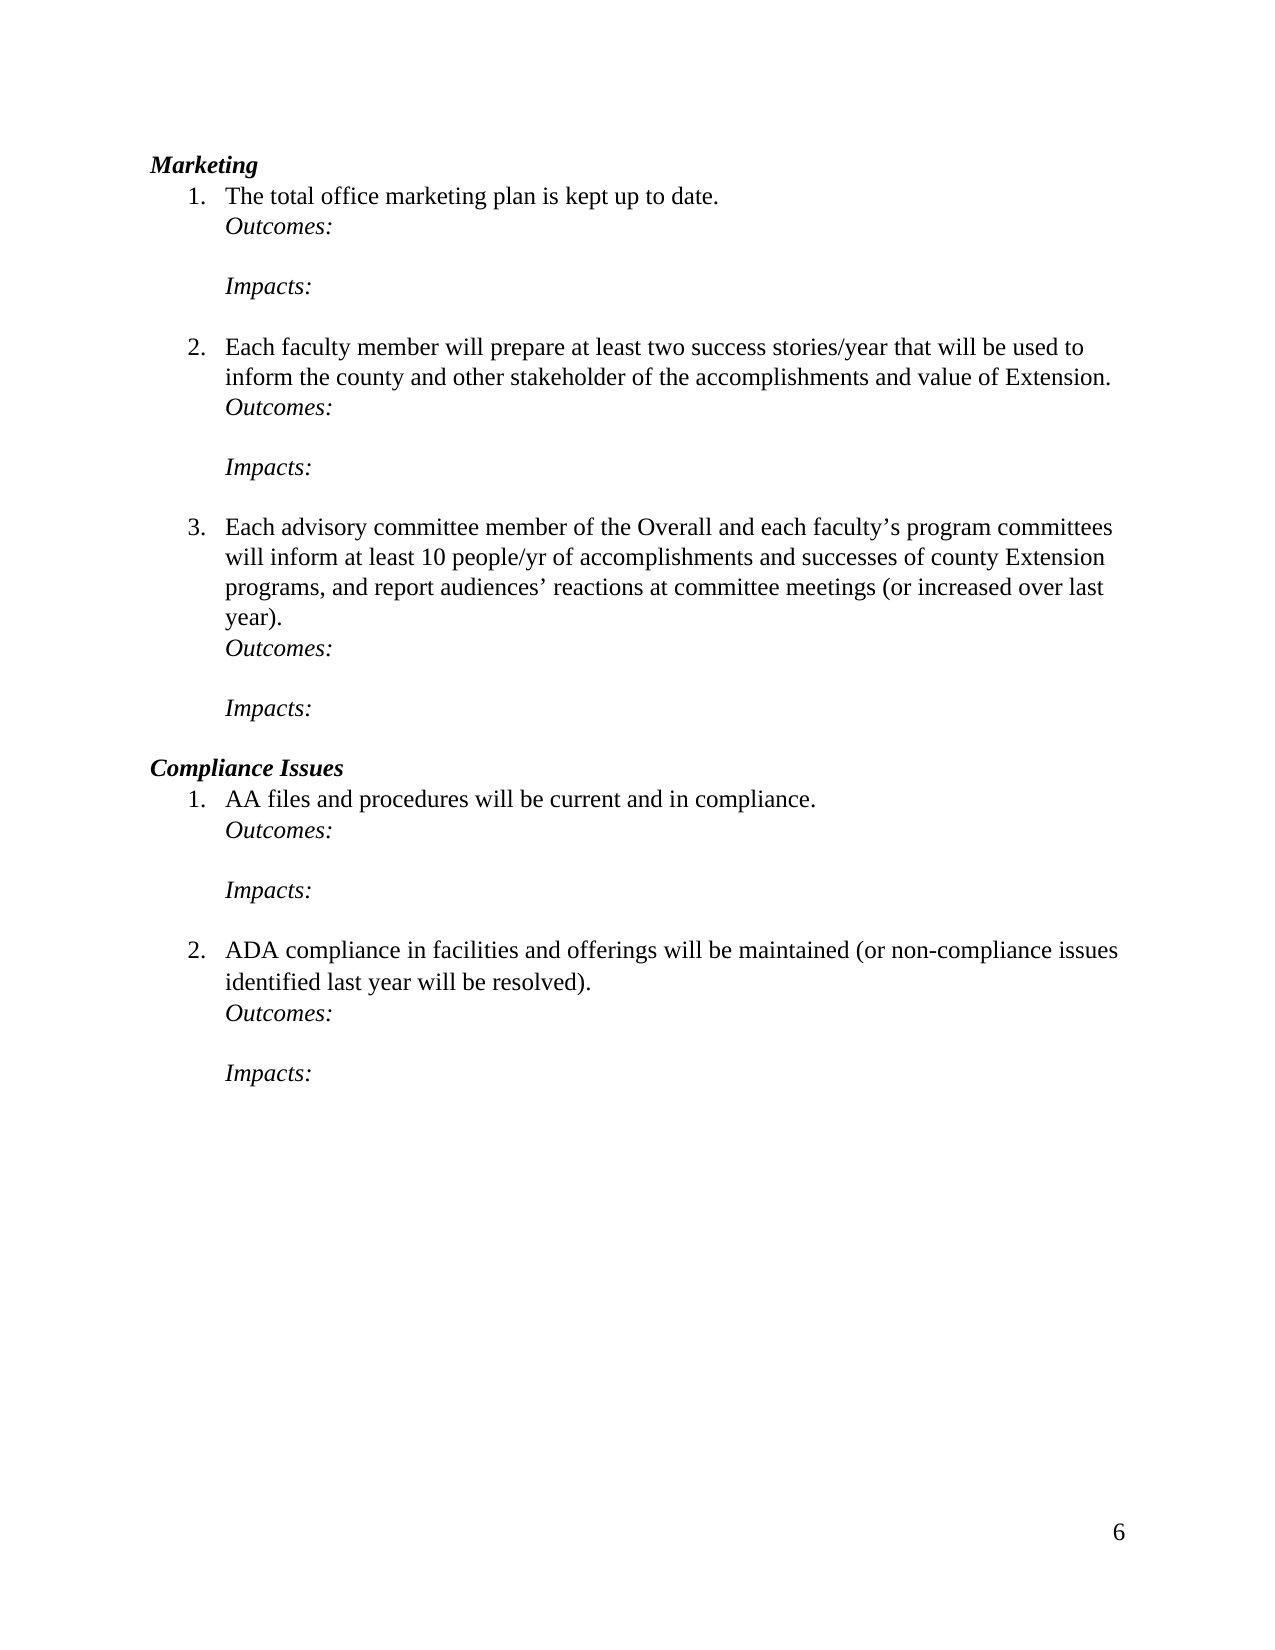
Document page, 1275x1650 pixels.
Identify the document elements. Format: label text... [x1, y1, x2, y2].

list Outcomes: [225, 392, 1125, 421]
list Outcomes: [225, 211, 1125, 240]
list Impacts: [225, 693, 1125, 722]
list Impacts: [225, 271, 1125, 300]
list AA files and procedures will be current and in compliance. [187, 784, 1125, 813]
list ADA compliance in facilities and offerings will be maintained (or non-compliance issues identified last year will be resolved). [187, 936, 1125, 995]
list Each faculty member will prepare at least two success stories/year that will be used to inform the county and other stakeholder of the accomplishments and value of Extension. [187, 332, 1125, 390]
text Compliance Issues [150, 753, 1125, 782]
list Impacts: [225, 452, 1125, 481]
list Impacts: [225, 1058, 1125, 1087]
list Each advisory committee member of the Overall and each faculty’s program committees will inform at least 10 people/yr of accomplishments and successes of county Extension programs, and report audiences’ reactions at committee meetings (or increased over last year). [187, 512, 1125, 631]
list Outcomes: [225, 815, 1125, 844]
list Impacts: [225, 875, 1125, 904]
list The total office marketing plan is kept up to date. [187, 181, 1125, 210]
list Outcomes: [225, 998, 1125, 1026]
list Outcomes: [225, 633, 1125, 661]
text Marketing [150, 150, 1125, 179]
